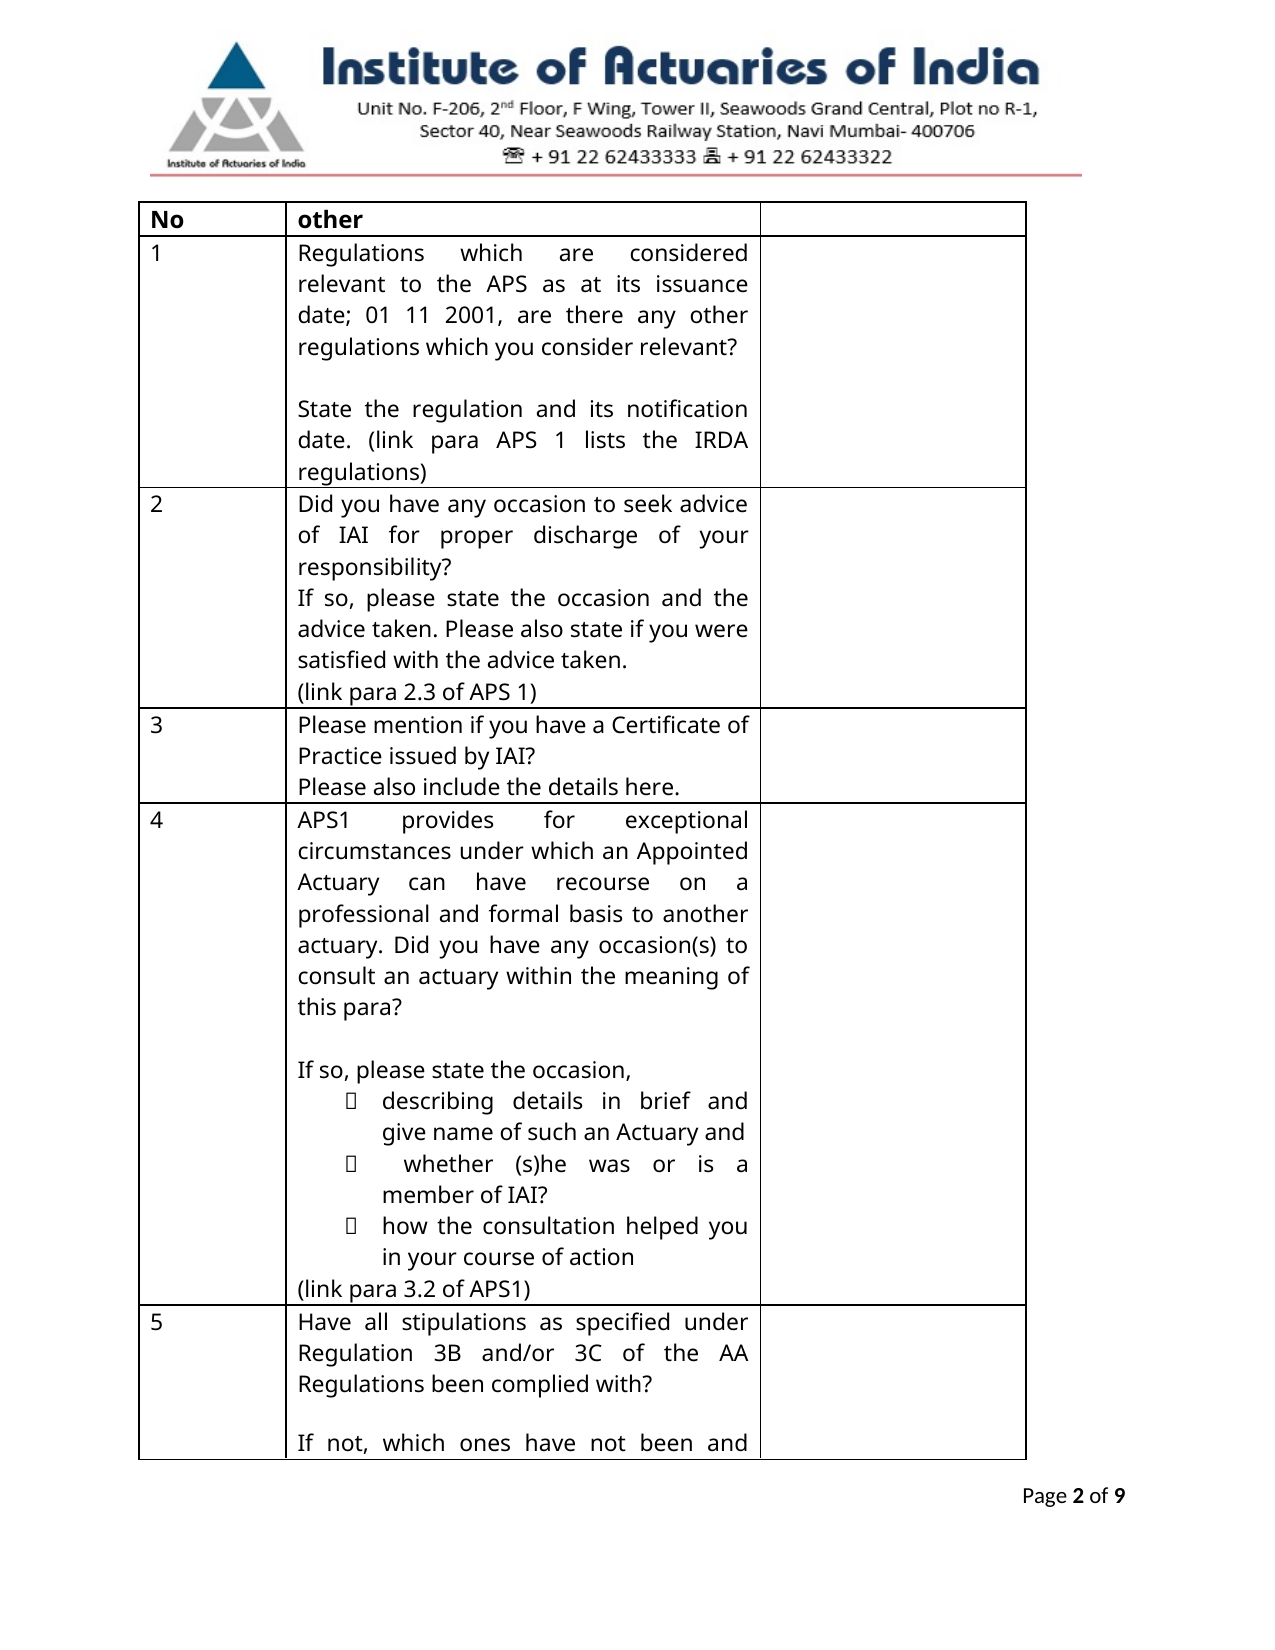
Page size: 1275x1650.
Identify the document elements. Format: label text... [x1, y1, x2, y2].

table_cell 4 [140, 804, 285, 1304]
table_cell [761, 1306, 1025, 1458]
table_header Question No [140, 203, 285, 235]
picture [150, 29, 1082, 182]
table_header Reply [761, 203, 1025, 235]
table_cell APS1 provides for exceptional circumstances under which an Appointed Actuary can have recourse on a professional and formal basis to another actuary. Did you have any occasion(s) to consult an actuary within the meaning of this para? If so, please state the occasion,  describing details in brief and give name of such an Actuary and  whether (s)he was or is a member of IAI?  how the consultation helped you in your course of action (link para 3.2 of APS1) [287, 804, 760, 1304]
table_cell [761, 709, 1025, 802]
table_cell 3 [140, 709, 285, 802]
table_cell Regulations which are considered relevant to the APS as at its issuance date; 01 11 2001, are there any other regulations which you consider relevant? State the regulation and its notification date. (link para APS 1 lists the IRDA regulations) [287, 237, 760, 487]
table_cell [761, 237, 1025, 487]
table_cell 2 [140, 488, 285, 707]
table_cell 5 [140, 1306, 285, 1458]
table_header Question and link to APS 1 or any other [287, 203, 760, 235]
table_cell Please mention if you have a Certificate of Practice issued by IAI? Please also include the details here. [287, 709, 760, 802]
table_cell 1 [140, 237, 285, 487]
table_cell [761, 804, 1025, 1304]
table_cell Did you have any occasion to seek advice of IAI for proper discharge of your responsibility? If so, please state the occasion and the advice taken. Please also state if you were satisfied with the advice taken. (link para 2.3 of APS 1) [287, 488, 760, 707]
table_cell [761, 488, 1025, 707]
